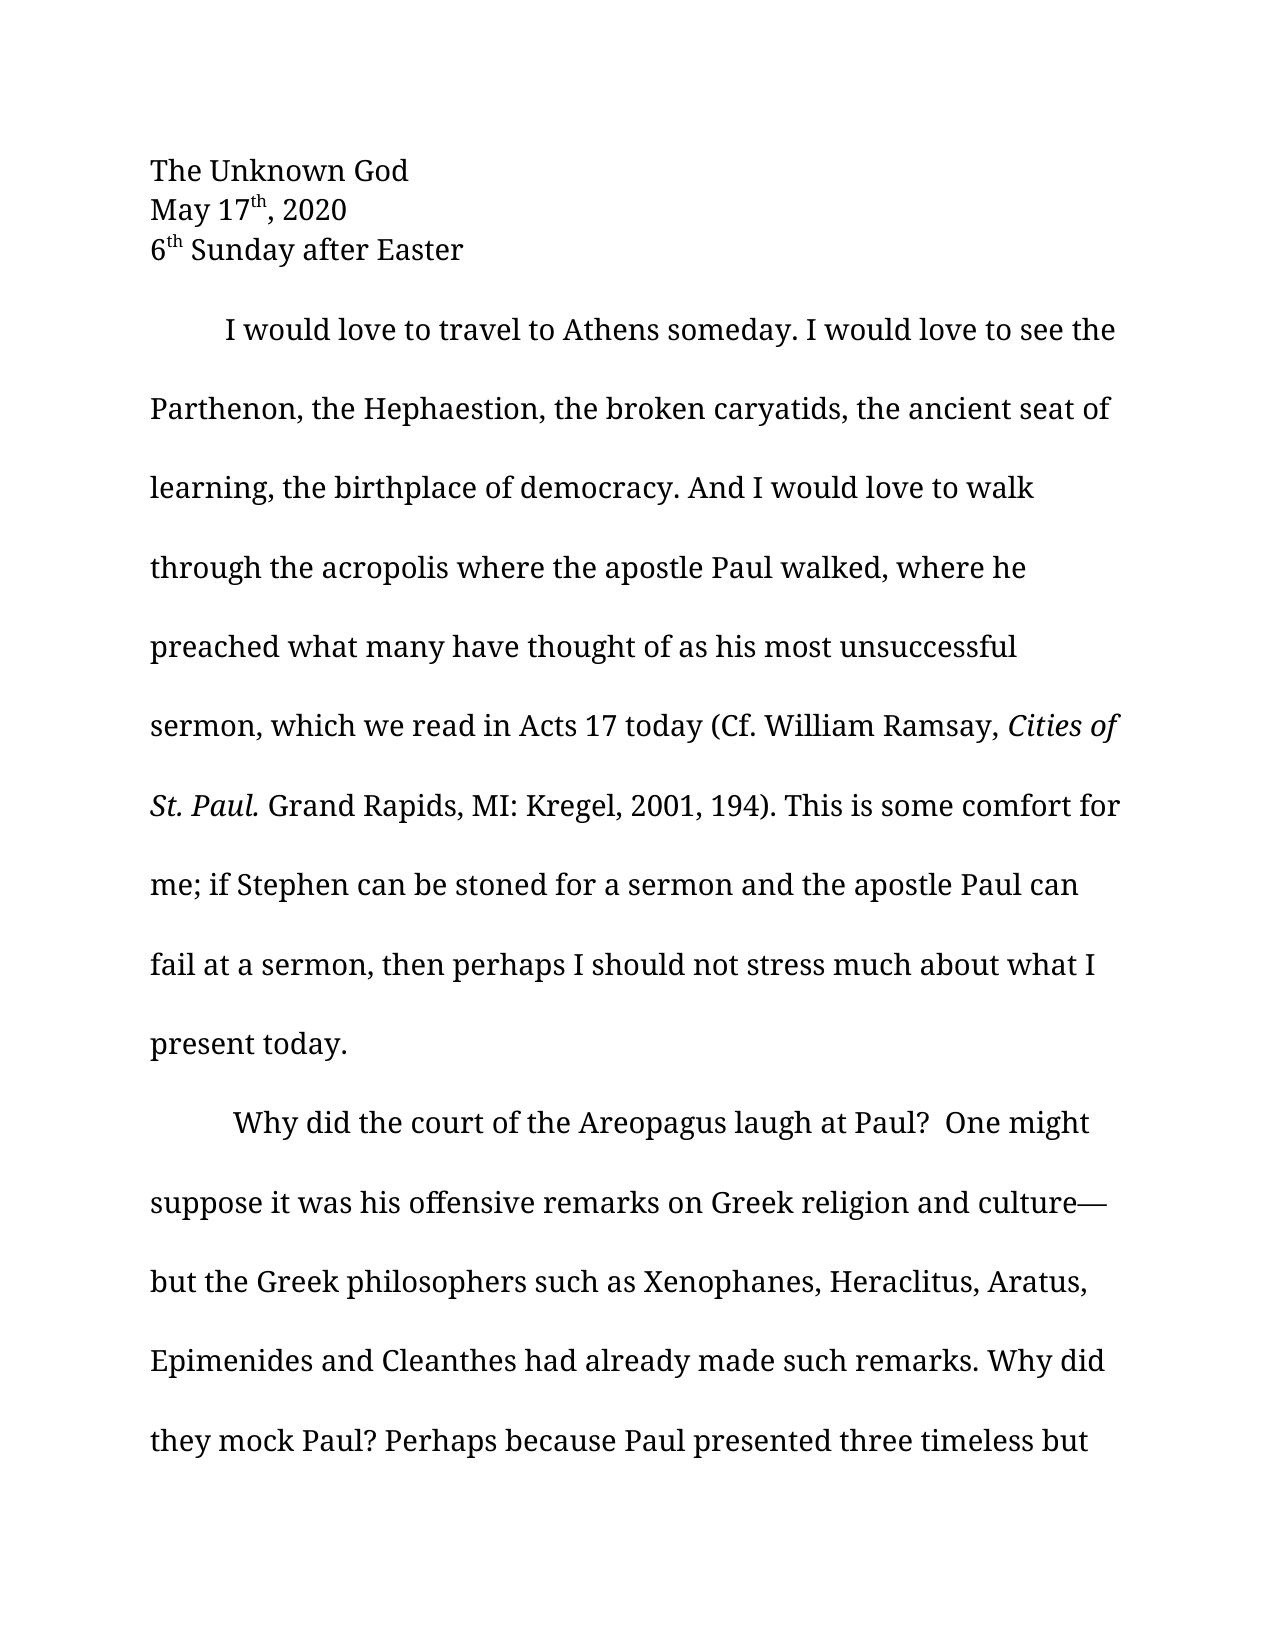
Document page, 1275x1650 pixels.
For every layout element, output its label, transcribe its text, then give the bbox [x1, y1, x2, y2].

text May 17th, 2020 [150, 190, 1125, 229]
text 6th Sunday after Easter [150, 229, 1125, 269]
text I would love to travel to Athens someday. I would love to see the Parthenon, the Hephaestion, the broken caryatids, the ancient seat of learning, the birthplace of democracy. And I would love to walk through the acropolis where the apostle Paul walked, where he preached what many have thought of as his most unsuccessful sermon, which we read in Acts 17 today (Cf. William Ramsay, Cities of St. Paul. Grand Rapids, MI: Kregel, 2001, 194). This is some comfort for me; if Stephen can be stoned for a sermon and the apostle Paul can fail at a sermon, then perhaps I should not stress much about what I present today. [150, 309, 1125, 1063]
text The Unknown God [150, 150, 1125, 190]
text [150, 1102, 1125, 1460]
